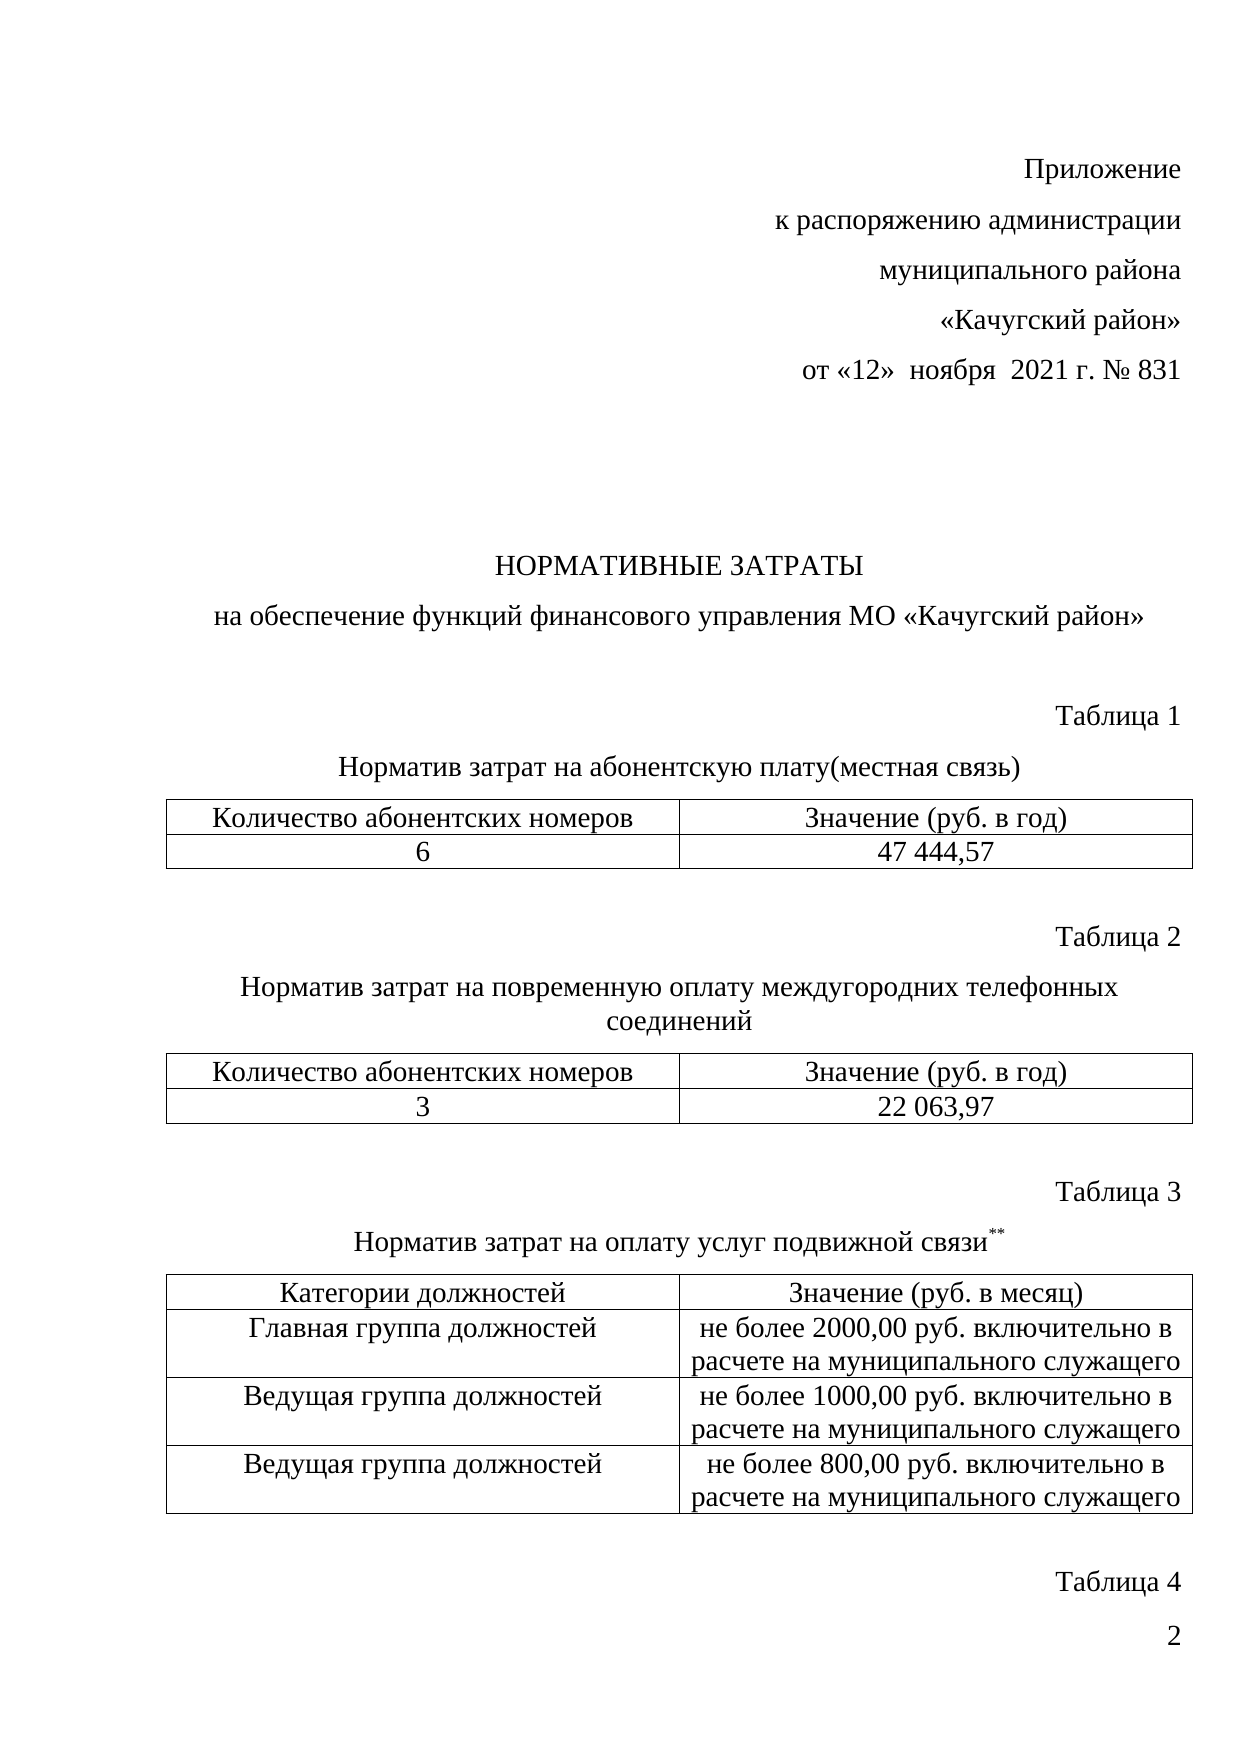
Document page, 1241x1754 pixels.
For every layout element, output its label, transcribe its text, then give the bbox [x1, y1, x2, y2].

text Таблица 1 [177, 698, 1181, 732]
table_cell 47 444,57 [680, 835, 1192, 868]
table_cell не более 800,00 руб. включительно в расчете на муниципального служащего [680, 1446, 1192, 1513]
table_cell не более 2000,00 руб. включительно в расчете на муниципального служащего [680, 1310, 1192, 1377]
text Норматив затрат на повременную оплату междугородних телефонных соединений [177, 969, 1181, 1037]
text «Качугский район» [177, 302, 1181, 336]
table_header Количество абонентских номеров [167, 800, 679, 833]
table_header Значение (руб. в год) [680, 800, 1192, 833]
text Приложение [177, 152, 1181, 185]
text на обеспечение функций финансового управления МО «Качугский район» [177, 598, 1181, 632]
text Таблица 4 [177, 1564, 1181, 1598]
text к распоряжению администрации [177, 202, 1181, 235]
text Таблица 2 [177, 919, 1181, 953]
table_cell Ведущая группа должностей [167, 1378, 679, 1445]
text НОРМАТИВНЫЕ ЗАТРАТЫ [177, 548, 1181, 581]
table_header Количество абонентских номеров [167, 1054, 679, 1088]
table_cell 3 [167, 1089, 679, 1122]
text муниципального района [177, 252, 1181, 286]
table_header Значение (руб. в год) [680, 1054, 1192, 1088]
text от «12» ноября 2021 г. № 831 [177, 352, 1181, 386]
text Норматив затрат на оплату услуг подвижной связи [177, 1224, 1181, 1257]
table_cell не более 1000,00 руб. включительно в расчете на муниципального служащего [680, 1378, 1192, 1445]
table_cell 22 063,97 [680, 1089, 1192, 1122]
text Таблица 3 [177, 1174, 1181, 1207]
table_header Значение (руб. в месяц) [680, 1275, 1192, 1309]
text Норматив затрат на абонентскую плату(местная связь) [177, 749, 1181, 782]
table_cell 6 [167, 835, 679, 868]
table_header Категории должностей [167, 1275, 679, 1309]
table_cell Главная группа должностей [167, 1310, 679, 1377]
table_cell Ведущая группа должностей [167, 1446, 679, 1513]
